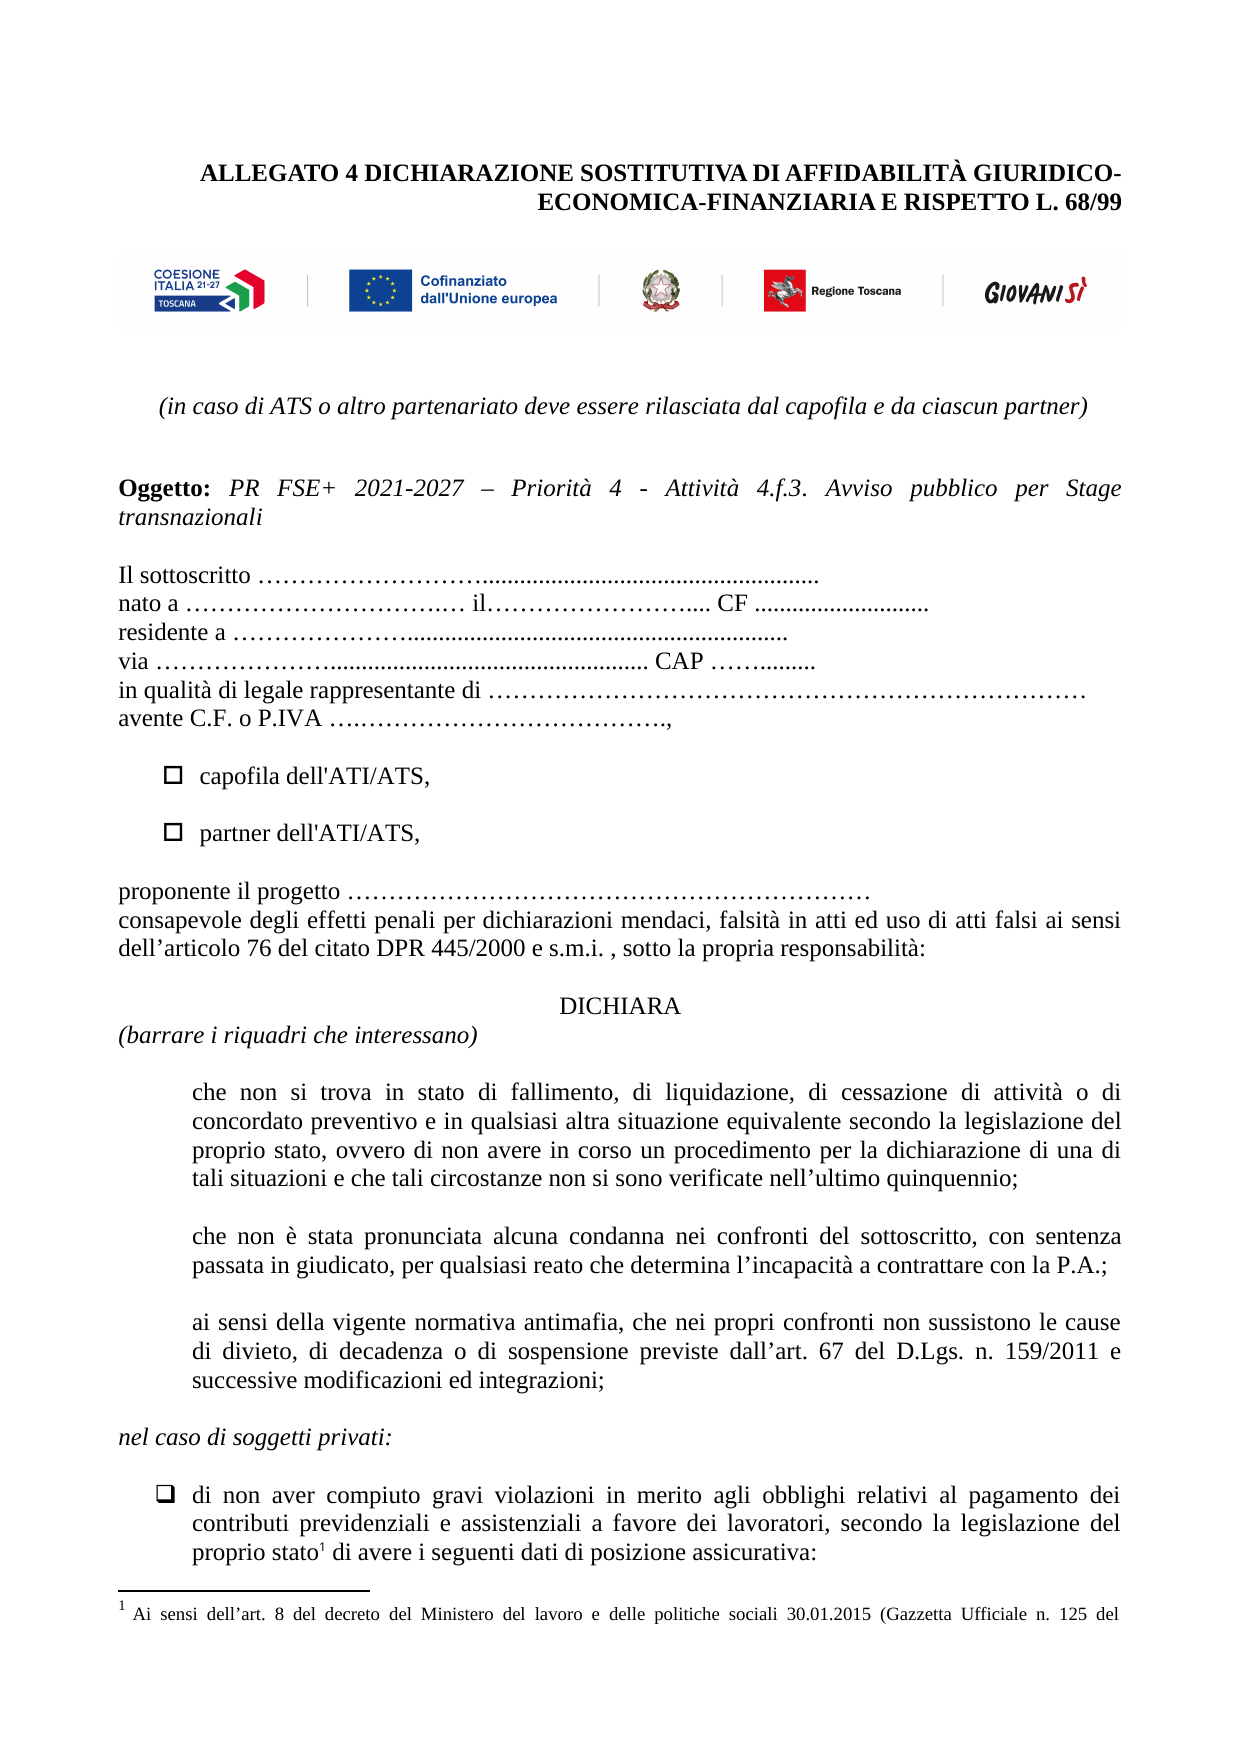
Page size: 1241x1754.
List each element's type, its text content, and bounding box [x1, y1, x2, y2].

text residente a …………………............................................................. [118, 617, 1122, 646]
list che non si trova in stato di fallimento, di liquidazione, di cessazione di attività o di concordato preventivo e in qualsiasi altra situazione equivalente secondo la legislazione del proprio stato, ovvero di non avere in corso un procedimento per la dichiarazione di una di tali situazioni e che tali circostanze non si sono verificate nell’ultimo quinquennio; [154, 1077, 1122, 1192]
text avente C.F. o P.IVA ….………………………………., [118, 703, 1122, 732]
picture [118, 250, 1123, 331]
text nato a ………………………….… il…………………….... CF ............................ [118, 588, 1122, 617]
text Il sottoscritto ………………………...................................................... [118, 560, 1122, 588]
text proponente il progetto ……………………………………………………… [118, 876, 1122, 905]
text via …………………................................................... CAP ……......... [118, 646, 1122, 675]
text in qualità di legale rappresentante di ……………………………………………………………… [118, 675, 1122, 703]
list partner dell'ATI/ATS, [162, 818, 1122, 847]
text nel caso di soggetti privati: [118, 1422, 1122, 1451]
text consapevole degli effetti penali per dichiarazioni mendaci, falsità in atti ed uso di atti falsi ai sensi dell’articolo 76 del citato DPR 445/2000 e s.m.i. , sotto la propria responsabilità: [118, 905, 1122, 962]
text (barrare i riquadri che interessano) [118, 1020, 1122, 1048]
list di non aver compiuto gravi violazioni in merito agli obblighi relativi al pagamento dei contributi previdenziali e assistenziali a favore dei lavoratori, secondo la legislazione del proprio stato di avere i seguenti dati di posizione assicurativa: [154, 1480, 1122, 1567]
list che non è stata pronunciata alcuna condanna nei confronti del sottoscritto, con sentenza passata in giudicato, per qualsiasi reato che determina l’incapacità a contrattare con la P.A.; [154, 1221, 1122, 1278]
text DICHIARA [118, 991, 1122, 1020]
text (in caso di ATS o altro partenariato deve essere rilasciata dal capofila e da ciascun partner) [118, 391, 1122, 419]
list capofila dell'ATI/ATS, [162, 761, 1122, 790]
list ai sensi della vigente normativa antimafia, che nei propri confronti non sussistono le cause di divieto, di decadenza o di sospensione previste dall’art. 67 del D.Lgs. n. 159/2011 e successive modificazioni ed integrazioni; [154, 1307, 1122, 1393]
subtitle ALLEGATO 4 DICHIARAZIONE SOSTITUTIVA DI AFFIDABILITÀ GIURIDICO-ECONOMICA-FINANZIARIA E RISPETTO L. 68/99 [118, 158, 1122, 215]
text Oggetto: PR FSE+ 2021-2027 – Priorità 4 - Attività 4.f.3. Avviso pubblico per Stage transnazionali [118, 473, 1122, 531]
